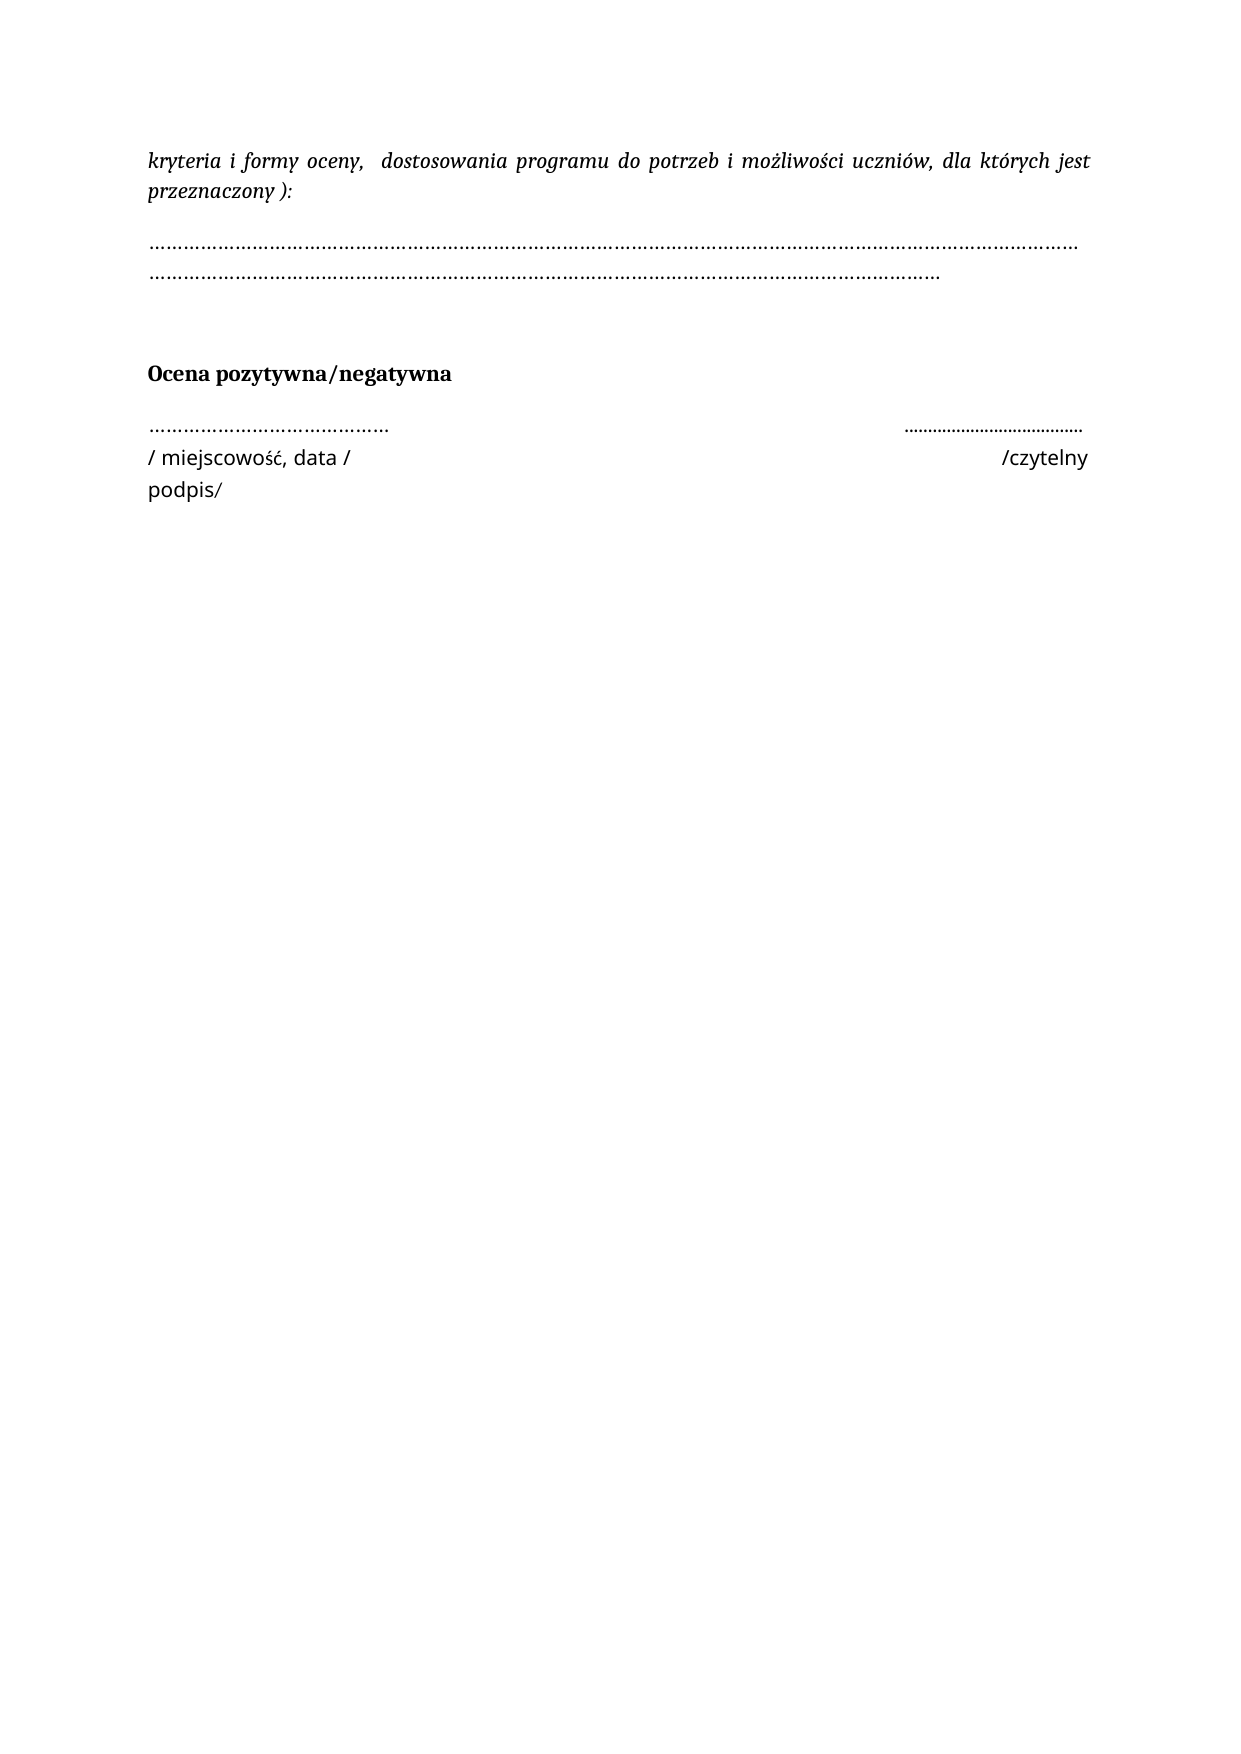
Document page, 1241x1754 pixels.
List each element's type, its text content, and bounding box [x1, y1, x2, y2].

text Ocena pozytywna/negatywna [148, 361, 1093, 387]
text ………………………………………………………………………………………………………………………………………………………………………………………………………………………………………………………………………… [148, 229, 1093, 285]
text …………………………………… ...................................... / miejscowość, data / /czytelny podpis/ [148, 412, 1093, 504]
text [148, 148, 1093, 204]
